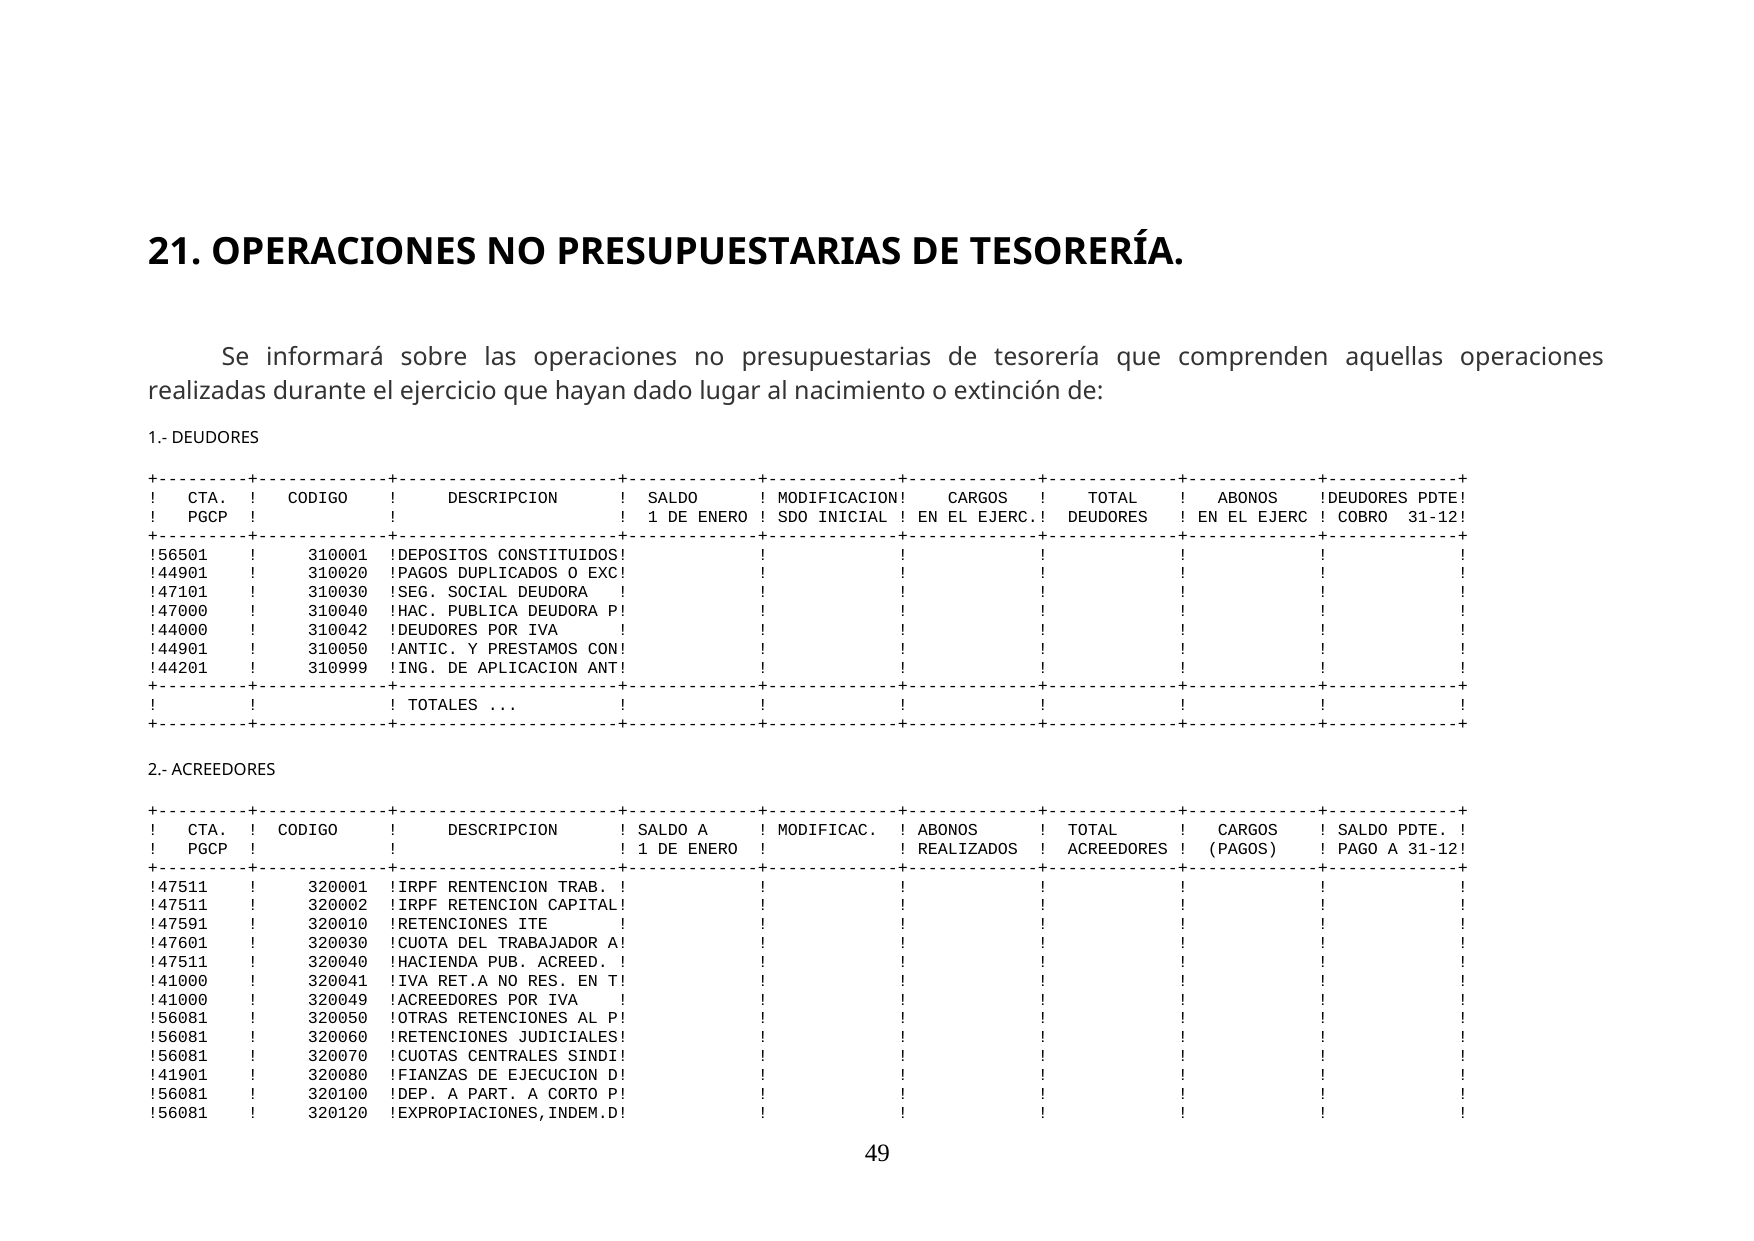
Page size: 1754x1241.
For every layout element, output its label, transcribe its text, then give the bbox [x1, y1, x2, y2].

text !56081 ! 320060 !RETENCIONES JUDICIALES! ! ! ! ! ! ! [148, 1029, 1606, 1048]
text 1.- DEUDORES [148, 425, 1606, 448]
text !47511 ! 320040 !HACIENDA PUB. ACREED. ! ! ! ! ! ! ! [148, 953, 1606, 972]
text ! CTA. ! CODIGO ! DESCRIPCION ! SALDO ! MODIFICACION! CARGOS ! TOTAL ! ABONOS !DEUDORES PDTE! [148, 489, 1606, 508]
text !56081 ! 320070 !CUOTAS CENTRALES SINDI! ! ! ! ! ! ! [148, 1048, 1606, 1067]
text !47101 ! 310030 !SEG. SOCIAL DEUDORA ! ! ! ! ! ! ! [148, 584, 1606, 603]
text +---------+-------------+----------------------+-------------+-------------+-------------+-------------+-------------+-------------+ [148, 471, 1606, 489]
text +---------+-------------+----------------------+-------------+-------------+-------------+-------------+-------------+-------------+ [148, 716, 1606, 734]
text 21. OPERACIONES NO PRESUPUESTARIAS DE TESORERÍA. [148, 224, 1606, 275]
text !56081 ! 320050 !OTRAS RETENCIONES AL P! ! ! ! ! ! ! [148, 1010, 1606, 1029]
text +---------+-------------+----------------------+-------------+-------------+-------------+-------------+-------------+-------------+ [148, 859, 1606, 878]
text !41000 ! 320041 !IVA RET.A NO RES. EN T! ! ! ! ! ! ! [148, 972, 1606, 991]
text !44901 ! 310020 !PAGOS DUPLICADOS O EXC! ! ! ! ! ! ! [148, 565, 1606, 584]
text !47511 ! 320001 !IRPF RENTENCION TRAB. ! ! ! ! ! ! ! [148, 878, 1606, 897]
text +---------+-------------+----------------------+-------------+-------------+-------------+-------------+-------------+-------------+ [148, 678, 1606, 697]
text ! ! ! TOTALES ... ! ! ! ! ! ! ! [148, 697, 1606, 716]
text 2.- ACREEDORES [148, 757, 1606, 780]
text !47511 ! 320002 !IRPF RETENCION CAPITAL! ! ! ! ! ! ! [148, 897, 1606, 916]
text +---------+-------------+----------------------+-------------+-------------+-------------+-------------+-------------+-------------+ [148, 803, 1606, 822]
text !44000 ! 310042 !DEUDORES POR IVA ! ! ! ! ! ! ! [148, 621, 1606, 640]
text ! CTA. ! CODIGO ! DESCRIPCION ! SALDO A ! MODIFICAC. ! ABONOS ! TOTAL ! CARGOS ! SALDO PDTE. ! [148, 822, 1606, 840]
text !41901 ! 320080 !FIANZAS DE EJECUCION D! ! ! ! ! ! ! [148, 1067, 1606, 1086]
text ! PGCP ! ! ! 1 DE ENERO ! ! REALIZADOS ! ACREEDORES ! (PAGOS) ! PAGO A 31-12! [148, 840, 1606, 859]
text !47591 ! 320010 !RETENCIONES ITE ! ! ! ! ! ! ! [148, 916, 1606, 935]
text !56081 ! 320100 !DEP. A PART. A CORTO P! ! ! ! ! ! ! [148, 1086, 1606, 1104]
text !44901 ! 310050 !ANTIC. Y PRESTAMOS CON! ! ! ! ! ! ! [148, 640, 1606, 659]
text Se informará sobre las operaciones no presupuestarias de tesorería que comprenden aquellas operaciones realizadas durante el ejercicio que hayan dado lugar al nacimiento o extinción de: [148, 338, 1606, 406]
text !47000 ! 310040 !HAC. PUBLICA DEUDORA P! ! ! ! ! ! ! [148, 603, 1606, 621]
text !44201 ! 310999 !ING. DE APLICACION ANT! ! ! ! ! ! ! [148, 659, 1606, 678]
text !56501 ! 310001 !DEPOSITOS CONSTITUIDOS! ! ! ! ! ! ! [148, 546, 1606, 565]
text !41000 ! 320049 !ACREEDORES POR IVA ! ! ! ! ! ! ! [148, 991, 1606, 1010]
text +---------+-------------+----------------------+-------------+-------------+-------------+-------------+-------------+-------------+ [148, 527, 1606, 546]
text !47601 ! 320030 !CUOTA DEL TRABAJADOR A! ! ! ! ! ! ! [148, 935, 1606, 953]
text ! PGCP ! ! ! 1 DE ENERO ! SDO INICIAL ! EN EL EJERC.! DEUDORES ! EN EL EJERC ! COBRO 31-12! [148, 508, 1606, 527]
text !56081 ! 320120 !EXPROPIACIONES,INDEM.D! ! ! ! ! ! ! [148, 1104, 1606, 1123]
